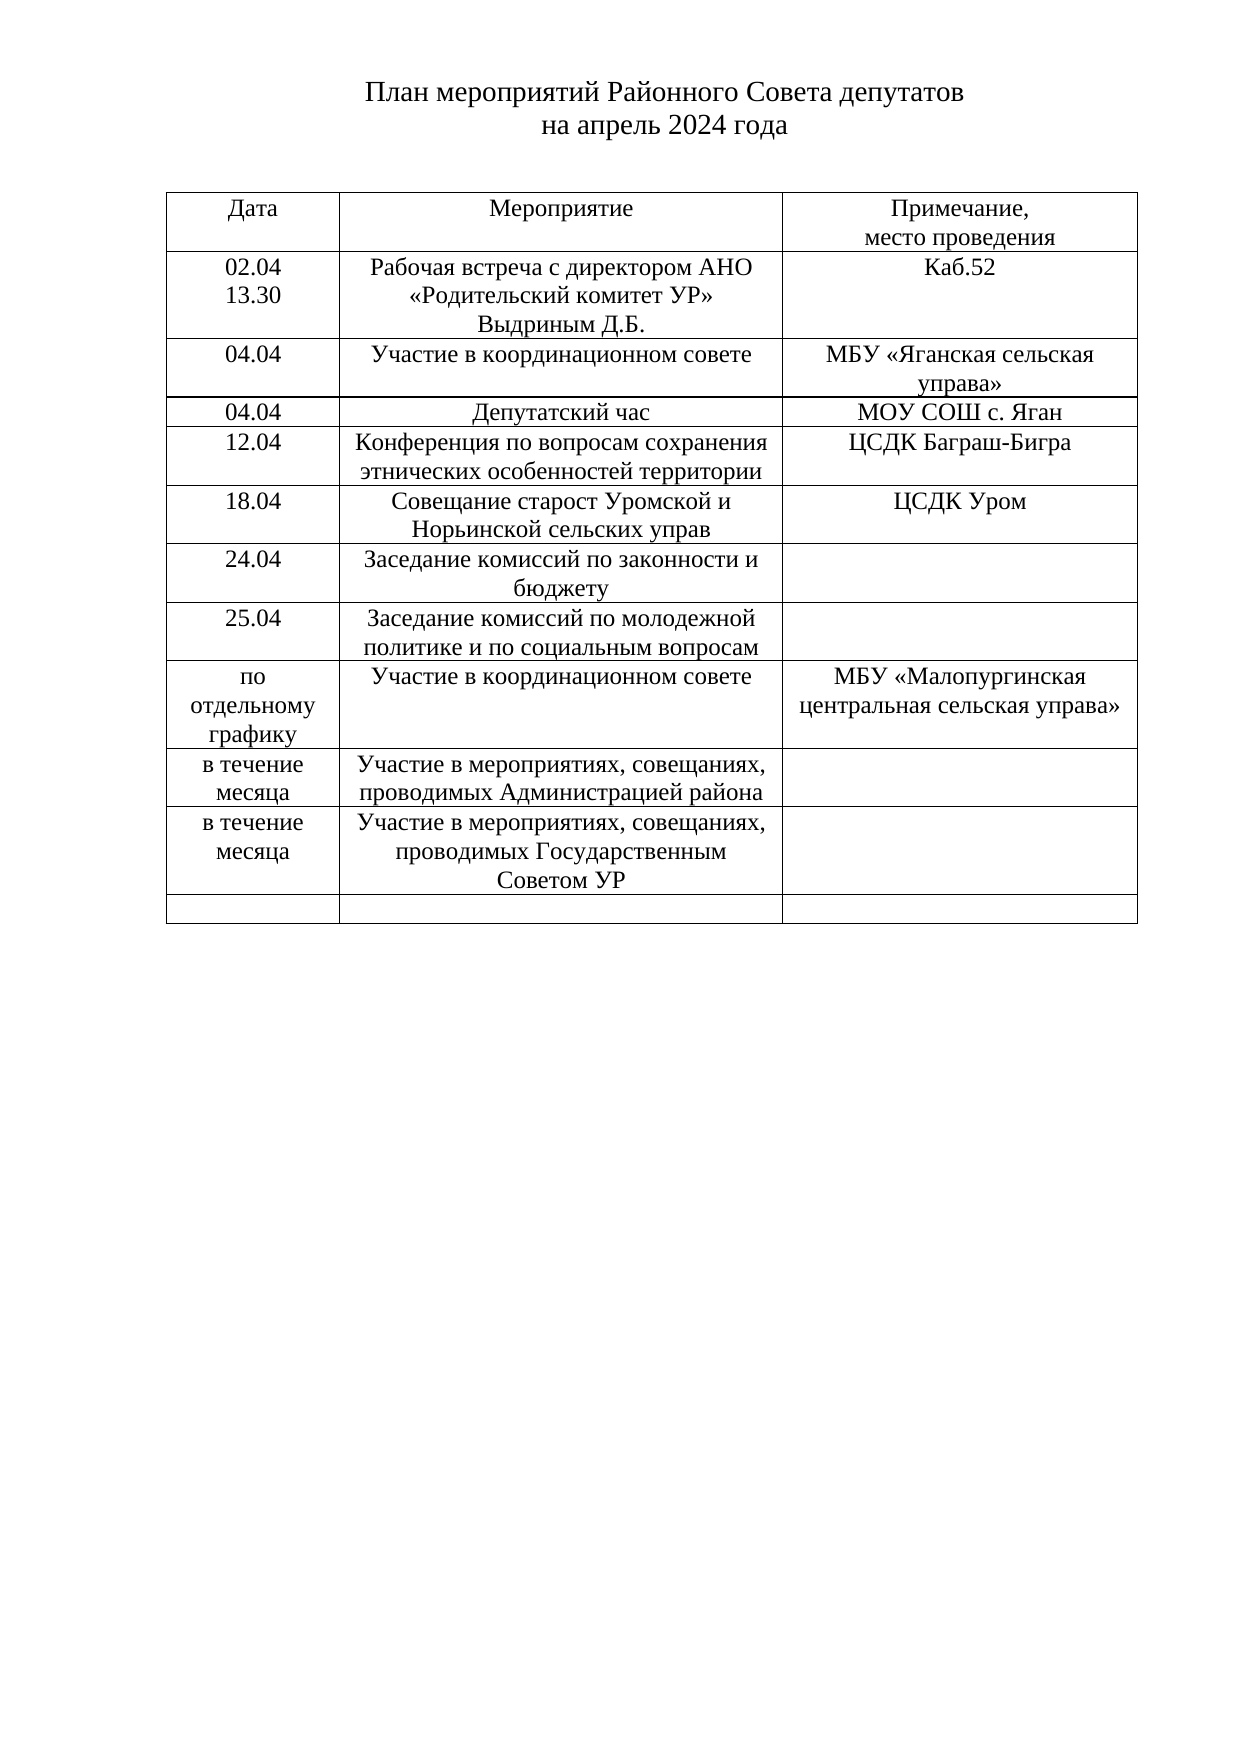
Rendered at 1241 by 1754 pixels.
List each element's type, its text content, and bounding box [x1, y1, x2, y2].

table_cell по отдельному графику [167, 661, 339, 748]
table_cell Участие в мероприятиях, совещаниях, проводимых Администрацией района [340, 749, 782, 806]
table_cell 24.04 [167, 544, 339, 602]
table_cell [783, 749, 1137, 806]
table_header Мероприятие [340, 193, 782, 251]
table_cell Совещание старост Уромской и Норьинской сельских управ [340, 486, 782, 543]
table_cell ЦСДК Уром [783, 486, 1137, 543]
table_cell 25.04 [167, 603, 339, 660]
table_cell ЦСДК Баграш-Бигра [783, 427, 1137, 485]
table_cell Конференция по вопросам сохранения этнических особенностей территории [340, 427, 782, 485]
table_cell 12.04 [167, 427, 339, 485]
table_cell [340, 895, 782, 923]
table_cell МБУ «Малопургинская центральная сельская управа» [783, 661, 1137, 748]
table_cell [167, 895, 339, 923]
table_cell Участие в координационном совете [340, 339, 782, 396]
table_cell [783, 807, 1137, 893]
table_cell 18.04 [167, 486, 339, 543]
table_cell 04.04 [167, 339, 339, 396]
table_cell Заседание комиссий по молодежной политике и по социальным вопросам [340, 603, 782, 660]
table_cell МОУ СОШ с. Яган [783, 398, 1137, 426]
table_cell 02.04 13.30 [167, 252, 339, 338]
table_cell в течение месяца [167, 749, 339, 806]
table_cell в течение месяца [167, 807, 339, 893]
table_cell Каб.52 [783, 252, 1137, 338]
table_cell [783, 895, 1137, 923]
table_cell [783, 603, 1137, 660]
table_cell МБУ «Яганская сельская управа» [783, 339, 1137, 396]
table_cell [783, 544, 1137, 602]
table_cell Участие в координационном совете [340, 661, 782, 748]
table_header Дата [167, 193, 339, 251]
table_cell Участие в мероприятиях, совещаниях, проводимых Государственным Советом УР [340, 807, 782, 893]
table_cell Депутатский час [340, 398, 782, 426]
table_header Примечание, место проведения [783, 193, 1137, 251]
table_cell Рабочая встреча с директором АНО «Родительский комитет УР» Выдриным Д.Б. [340, 252, 782, 338]
table_cell Заседание комиссий по законности и бюджету [340, 544, 782, 602]
table_cell 04.04 [167, 398, 339, 426]
